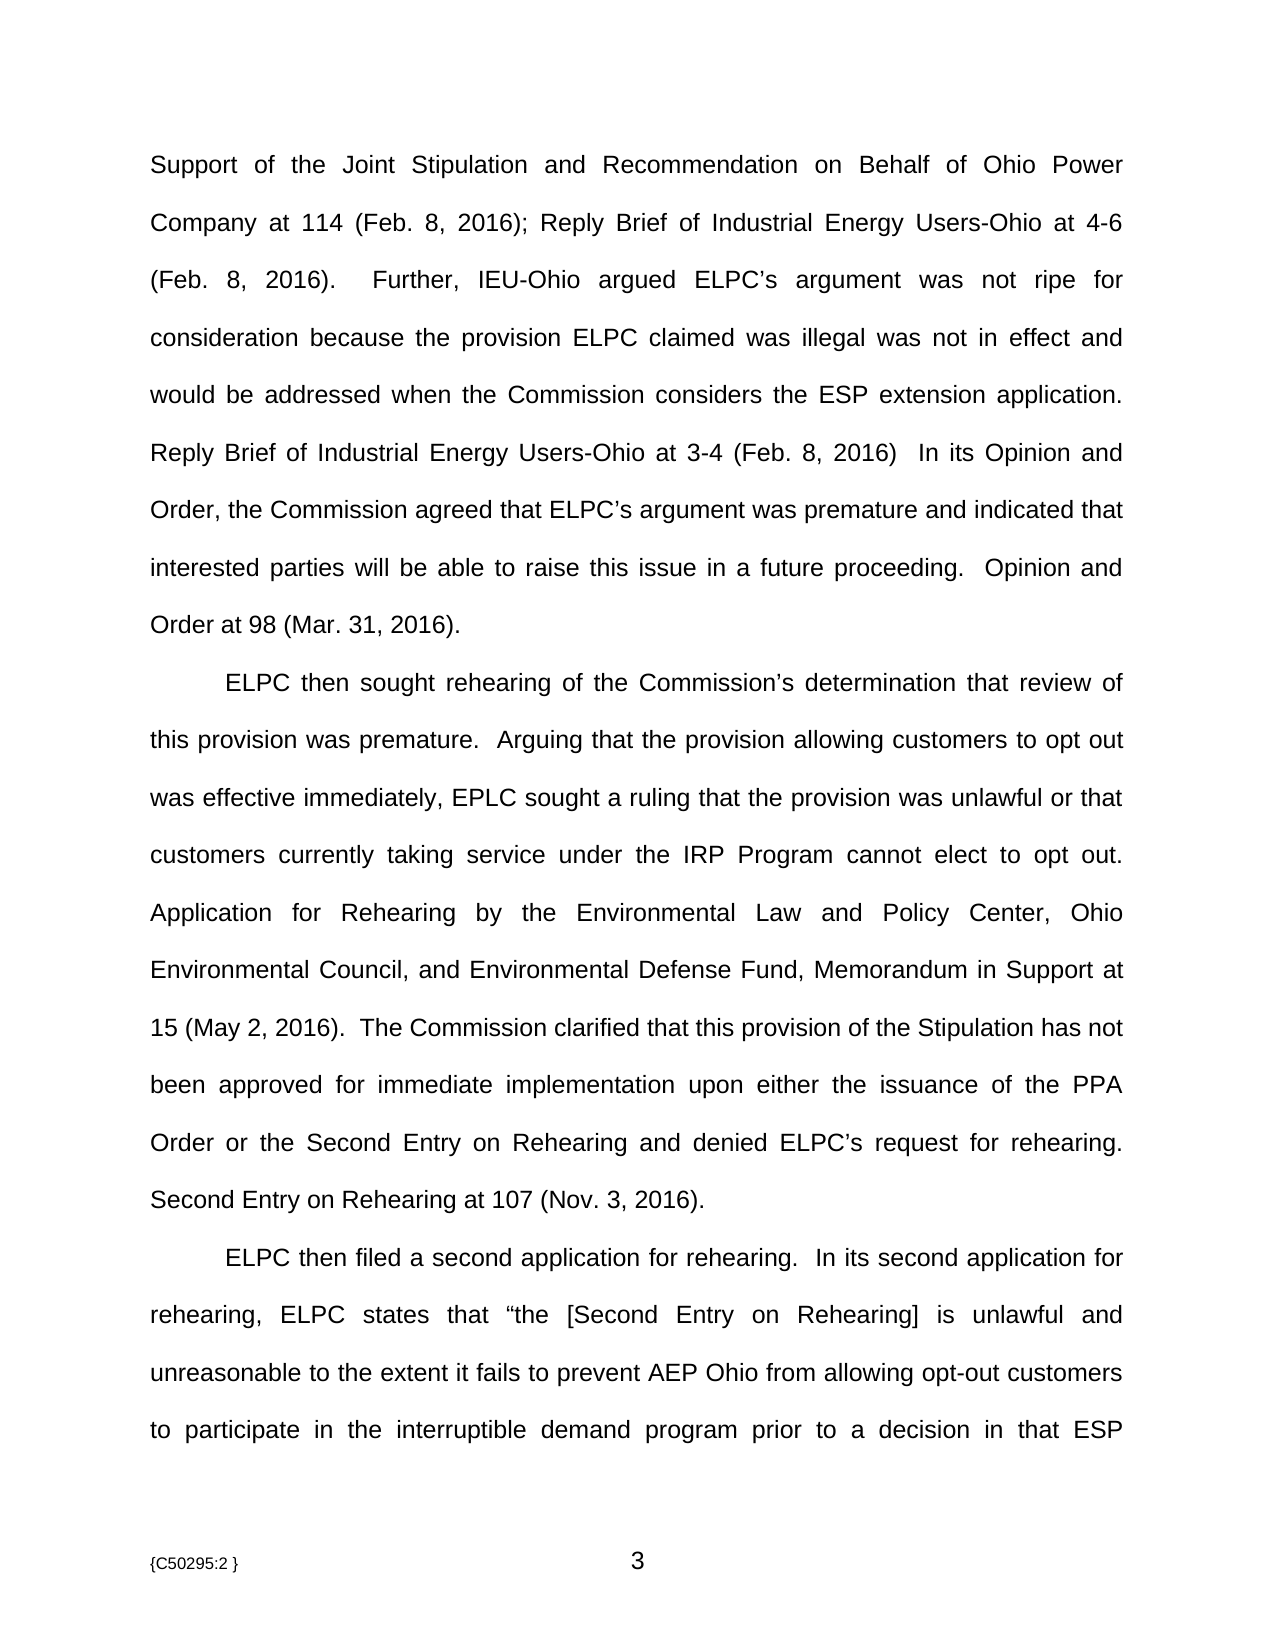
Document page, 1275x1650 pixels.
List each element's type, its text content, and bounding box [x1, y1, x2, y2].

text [150, 1242, 1125, 1444]
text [150, 150, 1125, 639]
text ELPC then sought rehearing of the Commission’s determination that review of this provision was premature. Arguing that the provision allowing customers to opt out was effective immediately, EPLC sought a ruling that the provision was unlawful or that customers currently taking service under the IRP Program cannot elect to opt out. Application for Rehearing by the Environmental Law and Policy Center, Ohio Environmental Council, and Environmental Defense Fund, Memorandum in Support at 15 (May 2, 2016). The Commission clarified that this provision of the Stipulation has not been approved for immediate implementation upon either the issuance of the PPA Order or the Second Entry on Rehearing and denied ELPC’s request for rehearing. Second Entry on Rehearing at 107 (Nov. 3, 2016). [150, 667, 1125, 1214]
